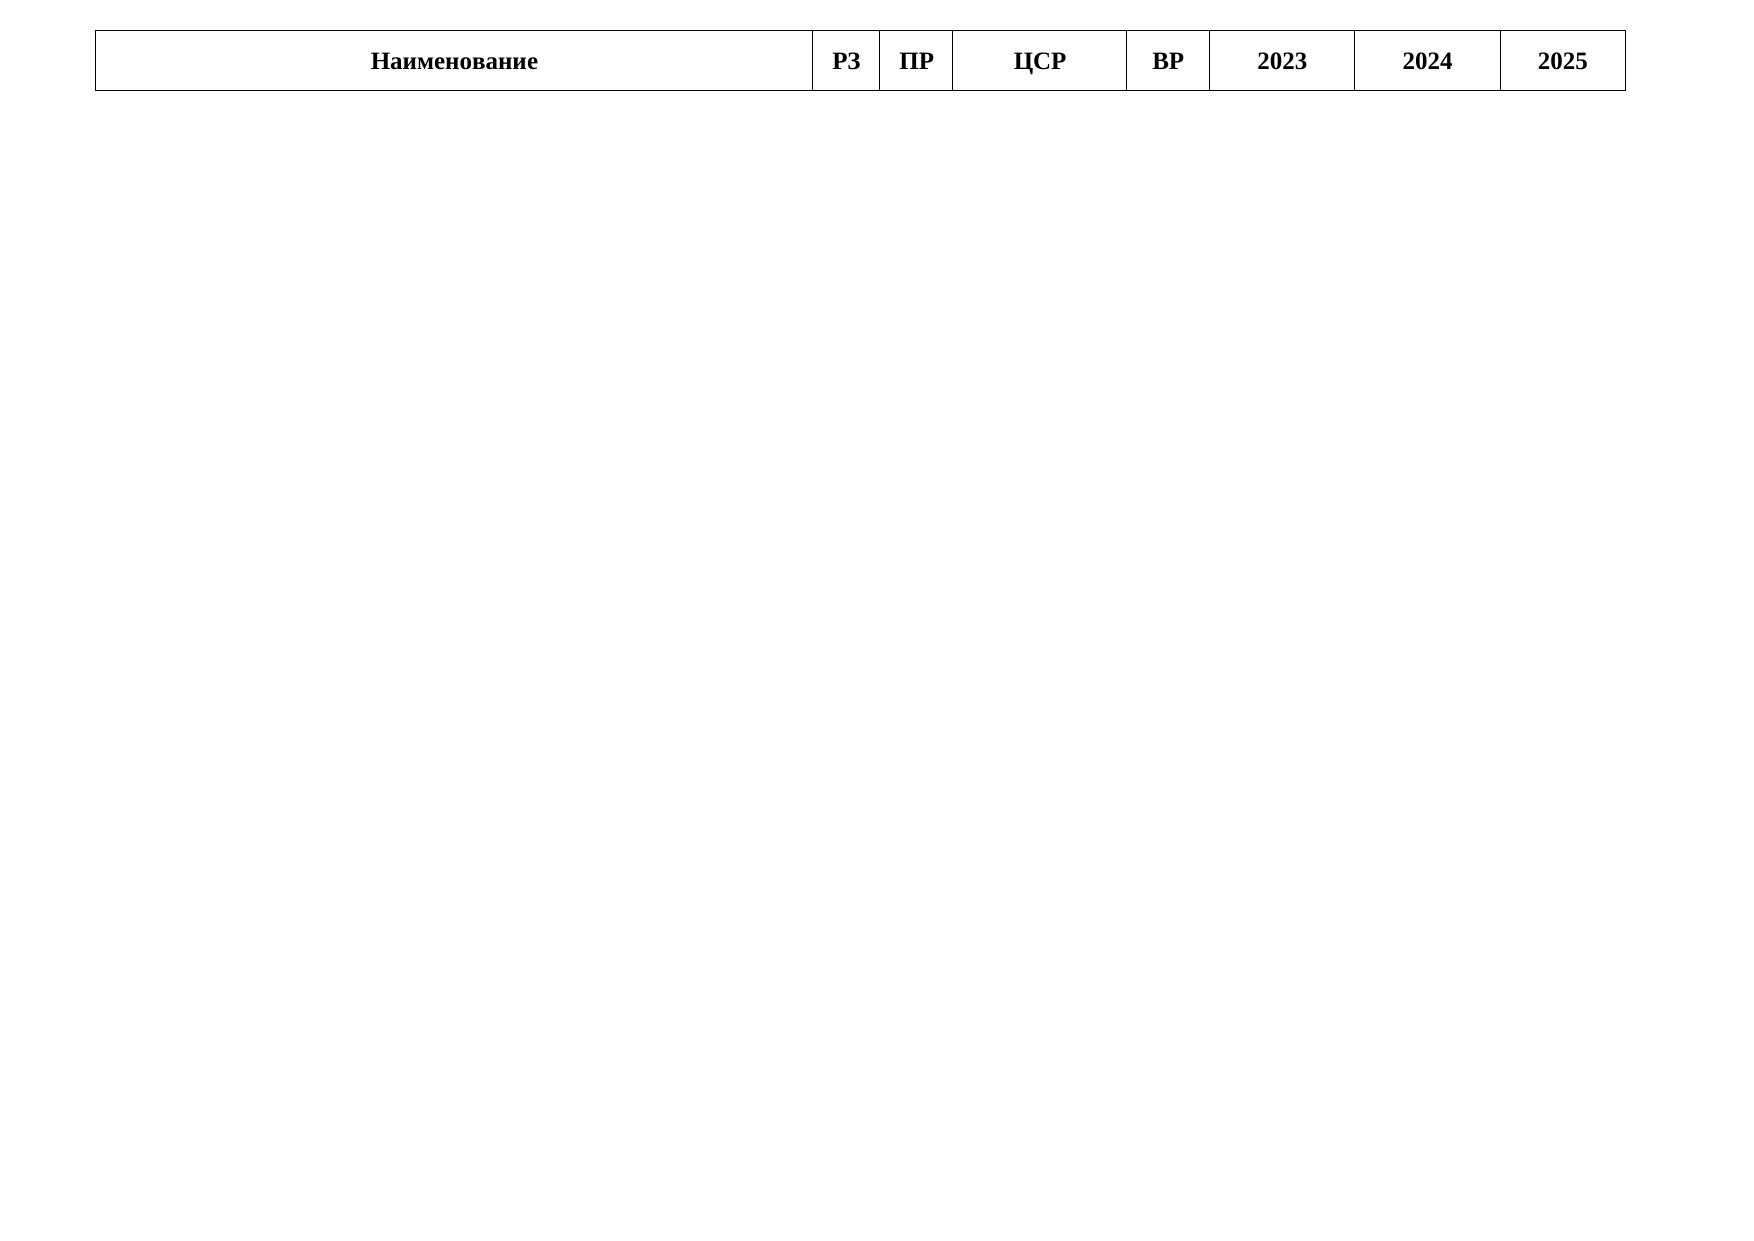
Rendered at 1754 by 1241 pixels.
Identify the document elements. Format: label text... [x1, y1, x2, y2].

table_header 2025 [1501, 31, 1625, 90]
table_header ВР [1127, 31, 1209, 90]
table_header Наименование [96, 31, 812, 90]
table_header 2024 [1355, 31, 1500, 90]
table_header ЦСР [953, 31, 1126, 90]
table_header 2023 [1210, 31, 1354, 90]
table_header ПР [880, 31, 952, 90]
table_header РЗ [813, 31, 879, 90]
